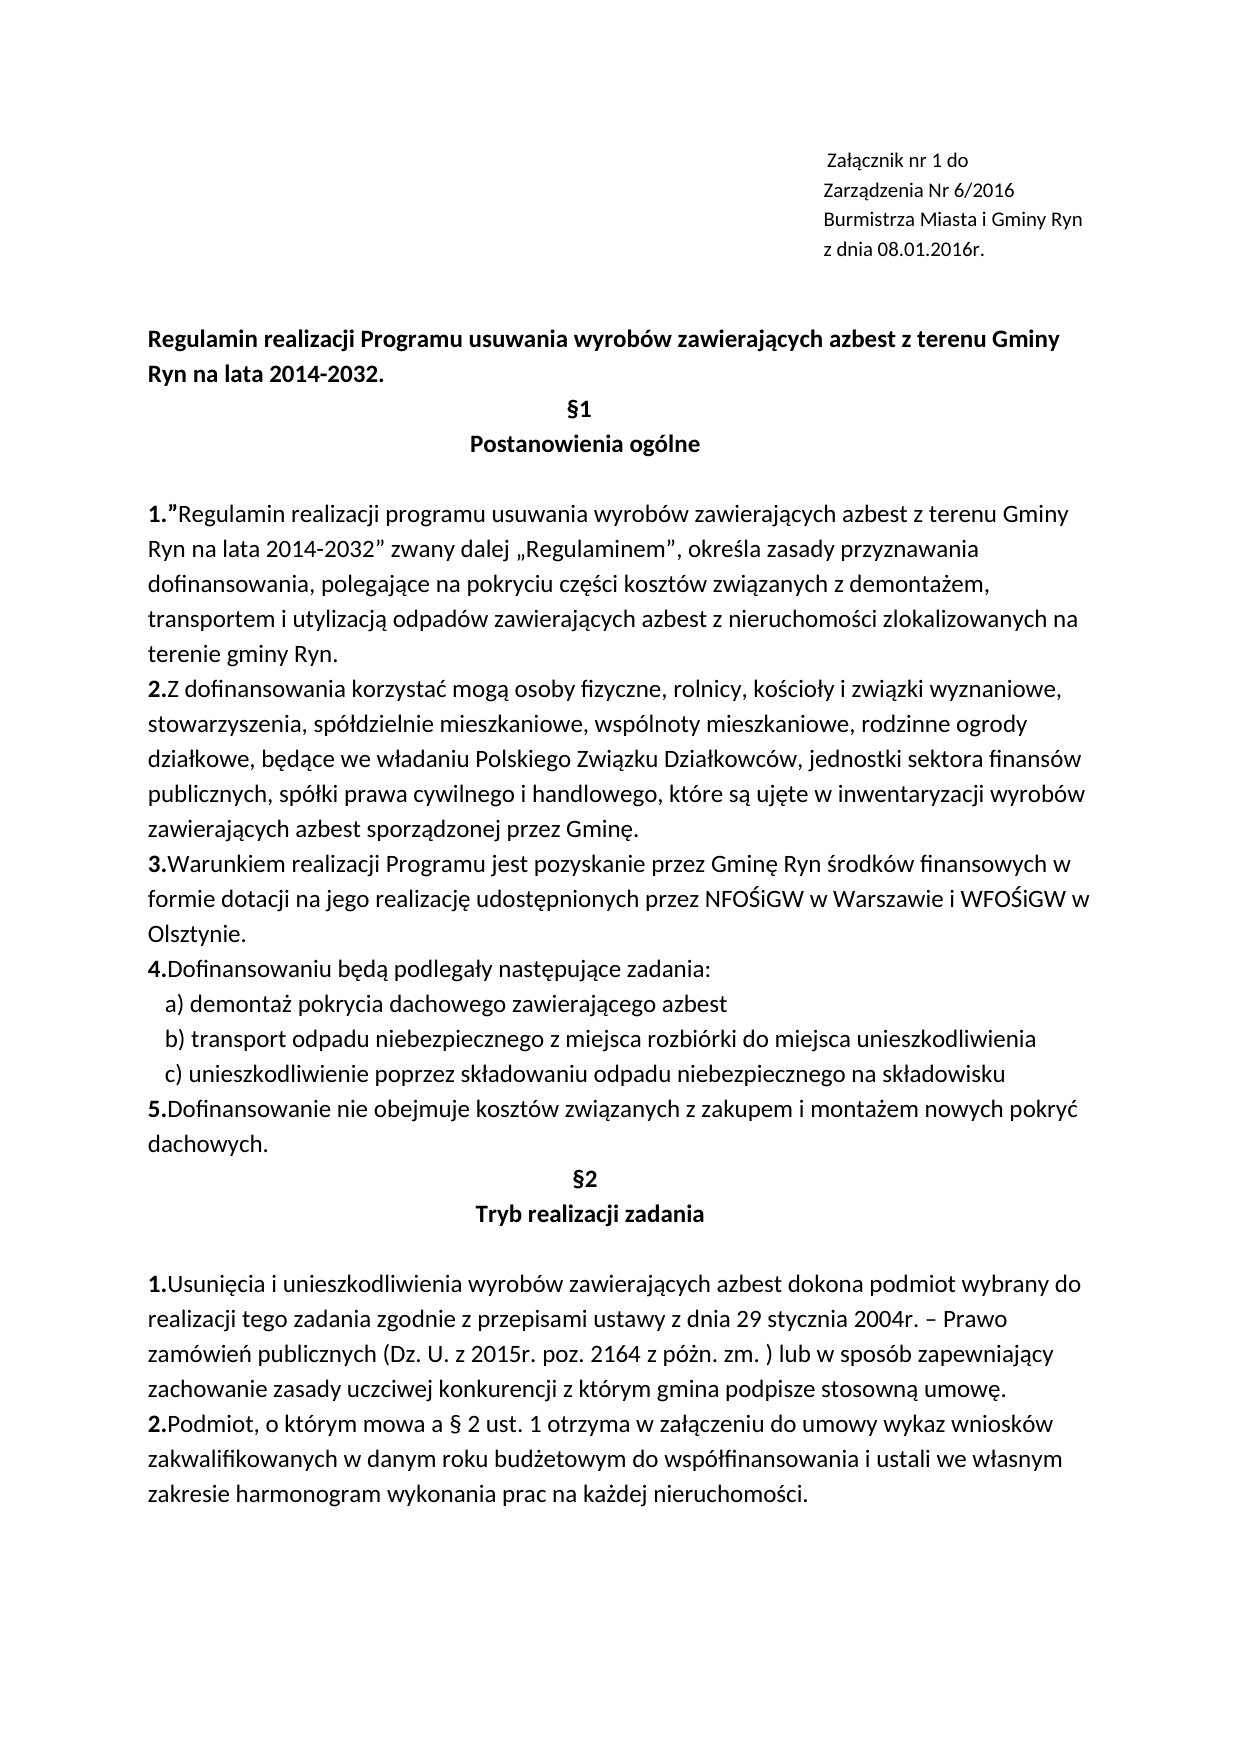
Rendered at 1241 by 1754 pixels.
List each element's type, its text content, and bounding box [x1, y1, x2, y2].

text 4.Dofinansowaniu będą podlegały następujące zadania: [148, 953, 1093, 984]
text b) transport odpadu niebezpiecznego z miejsca rozbiórki do miejsca unieszkodliwienia [148, 1023, 1093, 1054]
text 3.Warunkiem realizacji Programu jest pozyskanie przez Gminę Ryn środków finansowych w formie dotacji na jego realizację udostępnionych przez NFOŚiGW w Warszawie i WFOŚiGW w Olsztynie. [148, 848, 1093, 949]
text Załącznik nr 1 do [148, 148, 1093, 173]
text Regulamin realizacji Programu usuwania wyrobów zawierających azbest z terenu Gminy Ryn na lata 2014-2032. [148, 323, 1093, 389]
text c) unieszkodliwienie poprzez składowaniu odpadu niebezpiecznego na składowisku [148, 1058, 1093, 1089]
text 2.Podmiot, o którym mowa a § 2 ust. 1 otrzyma w załączeniu do umowy wykaz wniosków zakwalifikowanych w danym roku budżetowym do współfinansowania i ustali we własnym zakresie harmonogram wykonania prac na każdej nieruchomości. [148, 1408, 1093, 1509]
text Postanowienia ogólne [148, 428, 1093, 459]
text 1.”Regulamin realizacji programu usuwania wyrobów zawierających azbest z terenu Gminy Ryn na lata 2014-2032” zwany dalej „Regulaminem”, określa zasady przyznawania dofinansowania, polegające na pokryciu części kosztów związanych z demontażem, transportem i utylizacją odpadów zawierających azbest z nieruchomości zlokalizowanych na terenie gminy Ryn. [148, 498, 1093, 669]
text §2 [148, 1163, 1093, 1194]
text Zarządzenia Nr 6/2016 [148, 177, 1093, 203]
text §1 [148, 393, 1093, 424]
text z dnia 08.01.2016r. [148, 236, 1093, 261]
text Tryb realizacji zadania [148, 1198, 1093, 1229]
text 2.Z dofinansowania korzystać mogą osoby fizyczne, rolnicy, kościoły i związki wyznaniowe, stowarzyszenia, spółdzielnie mieszkaniowe, wspólnoty mieszkaniowe, rodzinne ogrody działkowe, będące we władaniu Polskiego Związku Działkowców, jednostki sektora finansów publicznych, spółki prawa cywilnego i handlowego, które są ujęte w inwentaryzacji wyrobów zawierających azbest sporządzonej przez Gminę. [148, 673, 1093, 844]
text 5.Dofinansowanie nie obejmuje kosztów związanych z zakupem i montażem nowych pokryć dachowych. [148, 1093, 1093, 1159]
text 1.Usunięcia i unieszkodliwienia wyrobów zawierających azbest dokona podmiot wybrany do realizacji tego zadania zgodnie z przepisami ustawy z dnia 29 stycznia 2004r. – Prawo zamówień publicznych (Dz. U. z 2015r. poz. 2164 z póżn. zm. ) lub w sposób zapewniający zachowanie zasady uczciwej konkurencji z którym gmina podpisze stosowną umowę. [148, 1268, 1093, 1404]
text Burmistrza Miasta i Gminy Ryn [148, 207, 1093, 232]
text a) demontaż pokrycia dachowego zawierającego azbest [148, 988, 1093, 1019]
